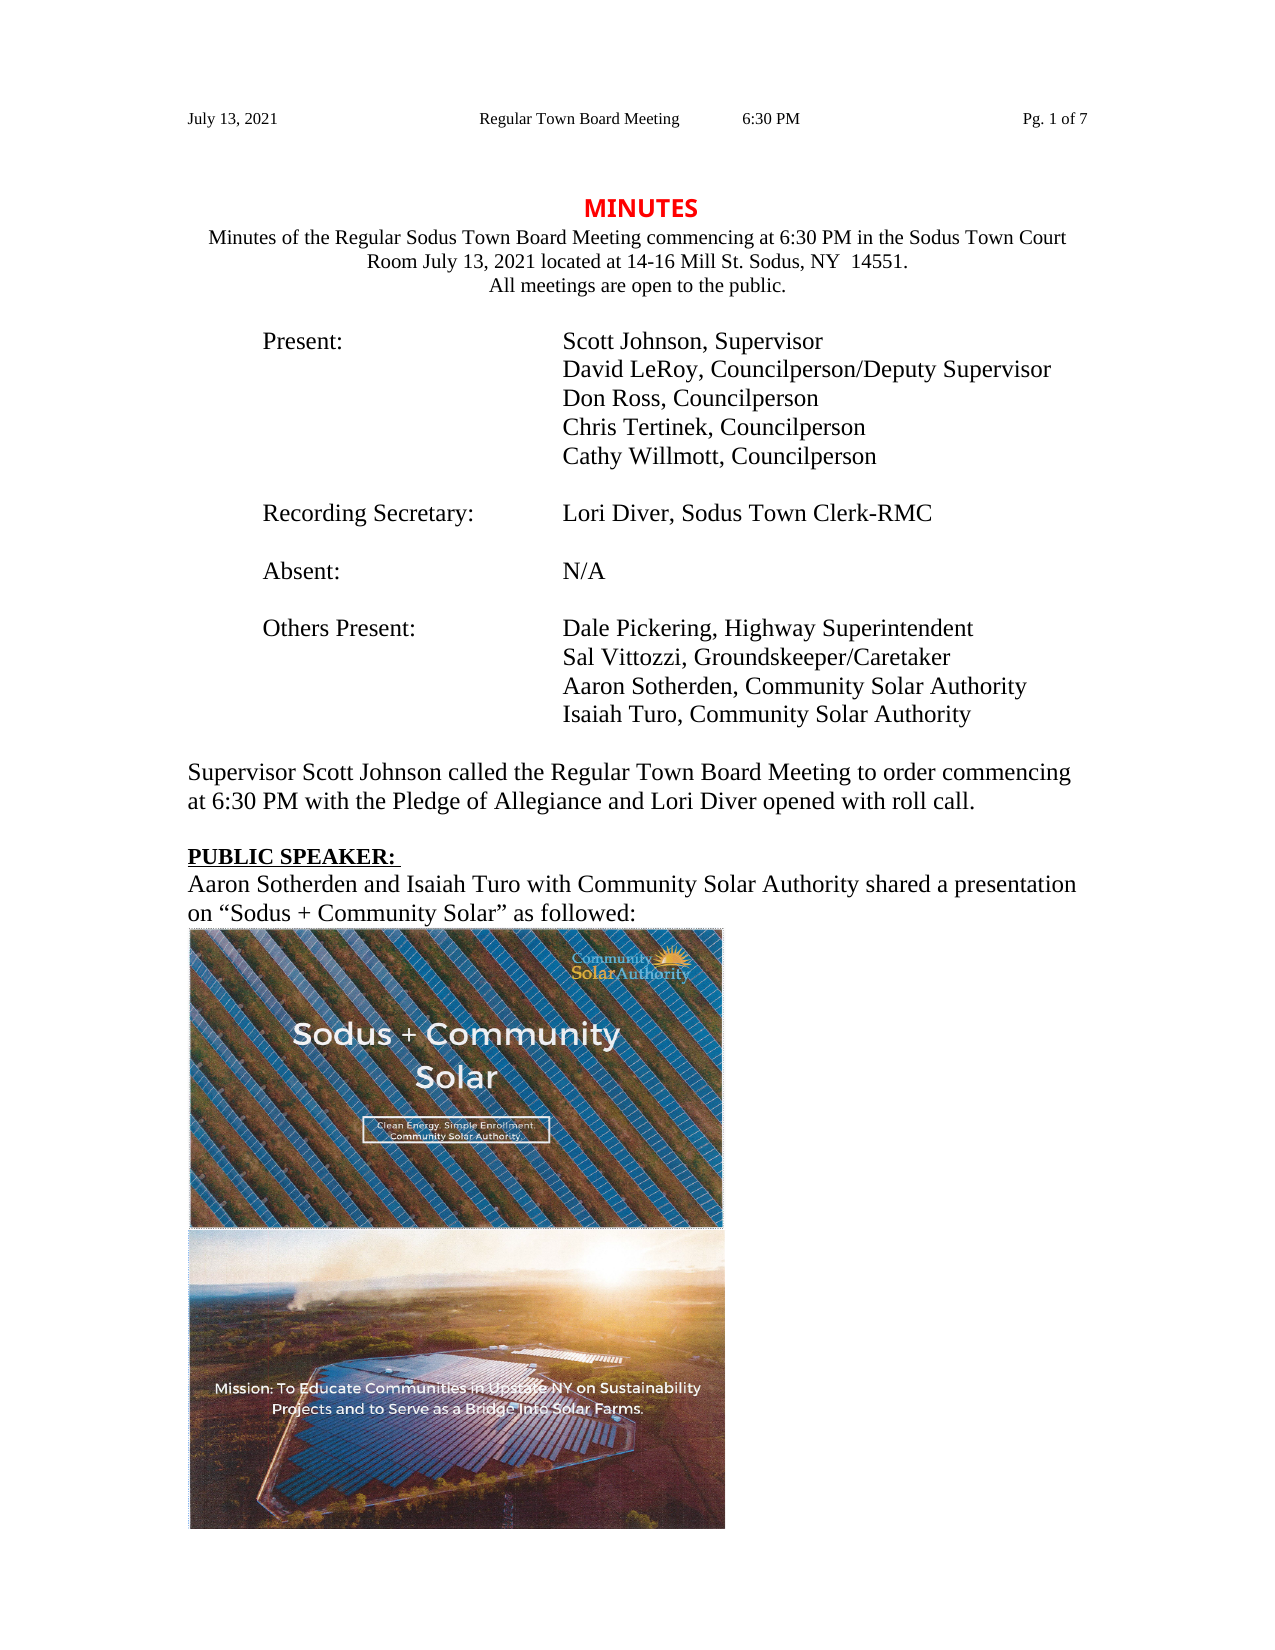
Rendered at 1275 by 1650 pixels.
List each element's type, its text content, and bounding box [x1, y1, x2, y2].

text Recording Secretary: Lori Diver, Sodus Town Clerk-RMC [187, 498, 1087, 527]
text Aaron Sotherden, Community Solar Authority [187, 671, 1087, 699]
text Cathy Willmott, Councilperson [562, 441, 1087, 469]
text Sal Vittozzi, Groundskeeper/Caretaker [187, 642, 1087, 671]
text David LeRoy, Councilperson/Deputy Supervisor [487, 354, 1087, 383]
text Absent: N/A [187, 556, 1087, 584]
text Present: Scott Johnson, Supervisor [187, 326, 1087, 354]
text Isaiah Turo, Community Solar Authority [187, 699, 1087, 757]
text Minutes of the Regular Sodus Town Board Meeting commencing at 6:30 PM in the Sodus Town Court Room July 13, 2021 located at 14-16 Mill St. Sodus, NY 14551. [187, 225, 1087, 273]
text MINUTES [187, 191, 1087, 225]
text Chris Tertinek, Councilperson [487, 412, 1087, 441]
picture [187, 927, 726, 1529]
text Others Present: Dale Pickering, Highway Superintendent [262, 613, 1087, 642]
text Aaron Sotherden and Isaiah Turo with Community Solar Authority shared a presentation on “Sodus + Community Solar” as followed: [187, 869, 1087, 927]
text Supervisor Scott Johnson called the Regular Town Board Meeting to order commencing at 6:30 PM with the Pledge of Allegiance and Lori Diver opened with roll call. [187, 757, 1087, 814]
text Don Ross, Councilperson [487, 383, 1087, 412]
text All meetings are open to the public. [187, 273, 1087, 297]
text PUBLIC SPEAKER: [187, 843, 1087, 869]
